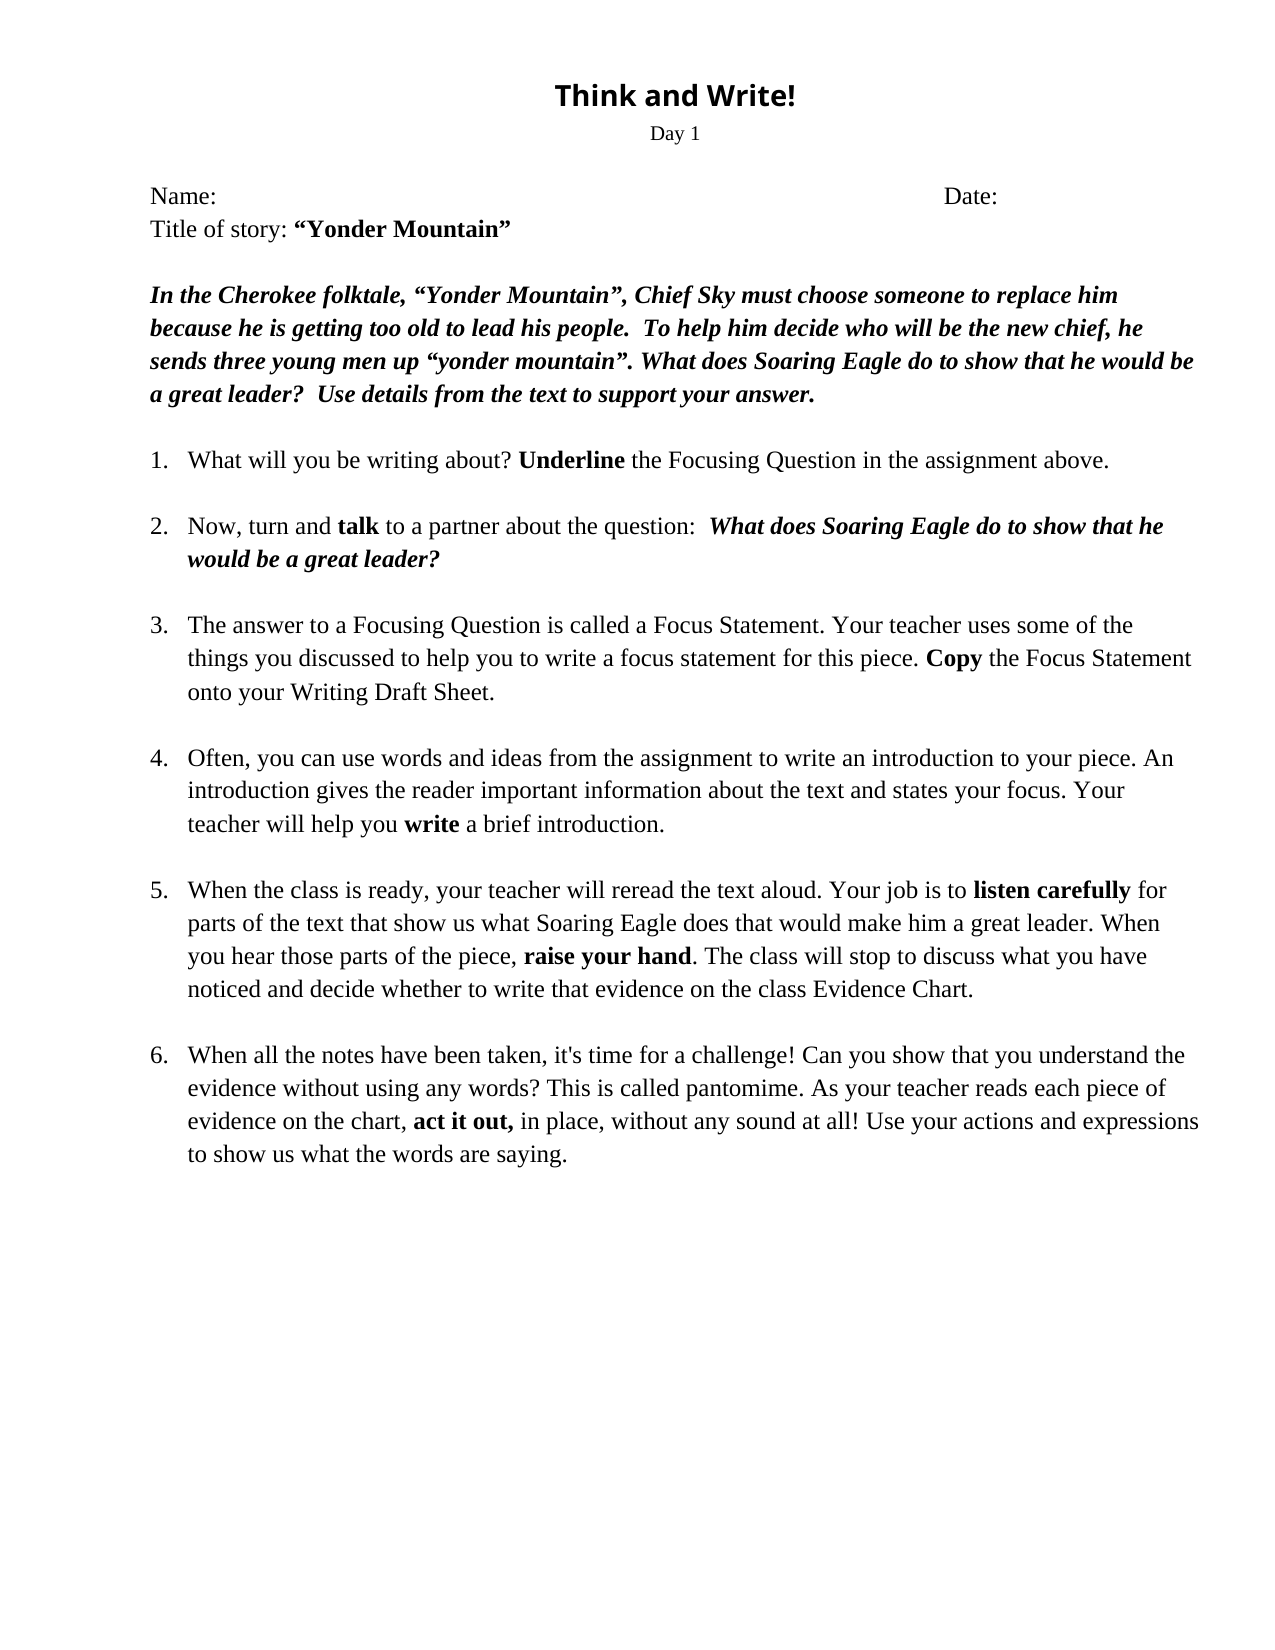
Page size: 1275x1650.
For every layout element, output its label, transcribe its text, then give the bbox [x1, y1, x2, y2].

list Now, turn and talk to a partner about the question: What does Soaring Eagle do to show that he would be a great leader? [150, 511, 1200, 573]
text In the Cherokee folktale, “Yonder Mountain”, Chief Sky must choose someone to replace him because he is getting too old to lead his people. To help him decide who will be the new chief, he sends three young men up “yonder mountain”. What does Soaring Eagle do to show that he would be a great leader? Use details from the text to support your answer. [150, 280, 1200, 408]
list What will you be writing about? Underline the Focusing Question in the assignment above. [150, 445, 1200, 474]
list Often, you can use words and ideas from the assignment to write an introduction to your piece. An introduction gives the reader important information about the text and states your focus. Your teacher will help you write a brief introduction. [150, 743, 1200, 837]
list When all the notes have been taken, it's time for a challenge! Can you show that you understand the evidence without using any words? This is called pantomime. As your teacher reads each piece of evidence on the chart, act it out, in place, without any sound at all! Use your actions and expressions to show us what the words are saying. [150, 1040, 1200, 1168]
list When the class is ready, your teacher will reread the text aloud. Your job is to listen carefully for parts of the text that show us what Soaring Eagle does that would make him a great leader. When you hear those parts of the piece, raise your hand. The class will stop to discuss what you have noticed and decide whether to write that evidence on the class Evidence Chart. [150, 875, 1200, 1002]
text Day 1 [150, 121, 1200, 145]
text Title of story: “Yonder Mountain” [150, 214, 1200, 243]
text Think and Write! [150, 75, 1200, 115]
text Name: Date: [150, 181, 1200, 210]
list The answer to a Focusing Question is called a Focus Statement. Your teacher uses some of the things you discussed to help you to write a focus statement for this piece. Copy the Focus Statement onto your Writing Draft Sheet. [150, 611, 1200, 705]
